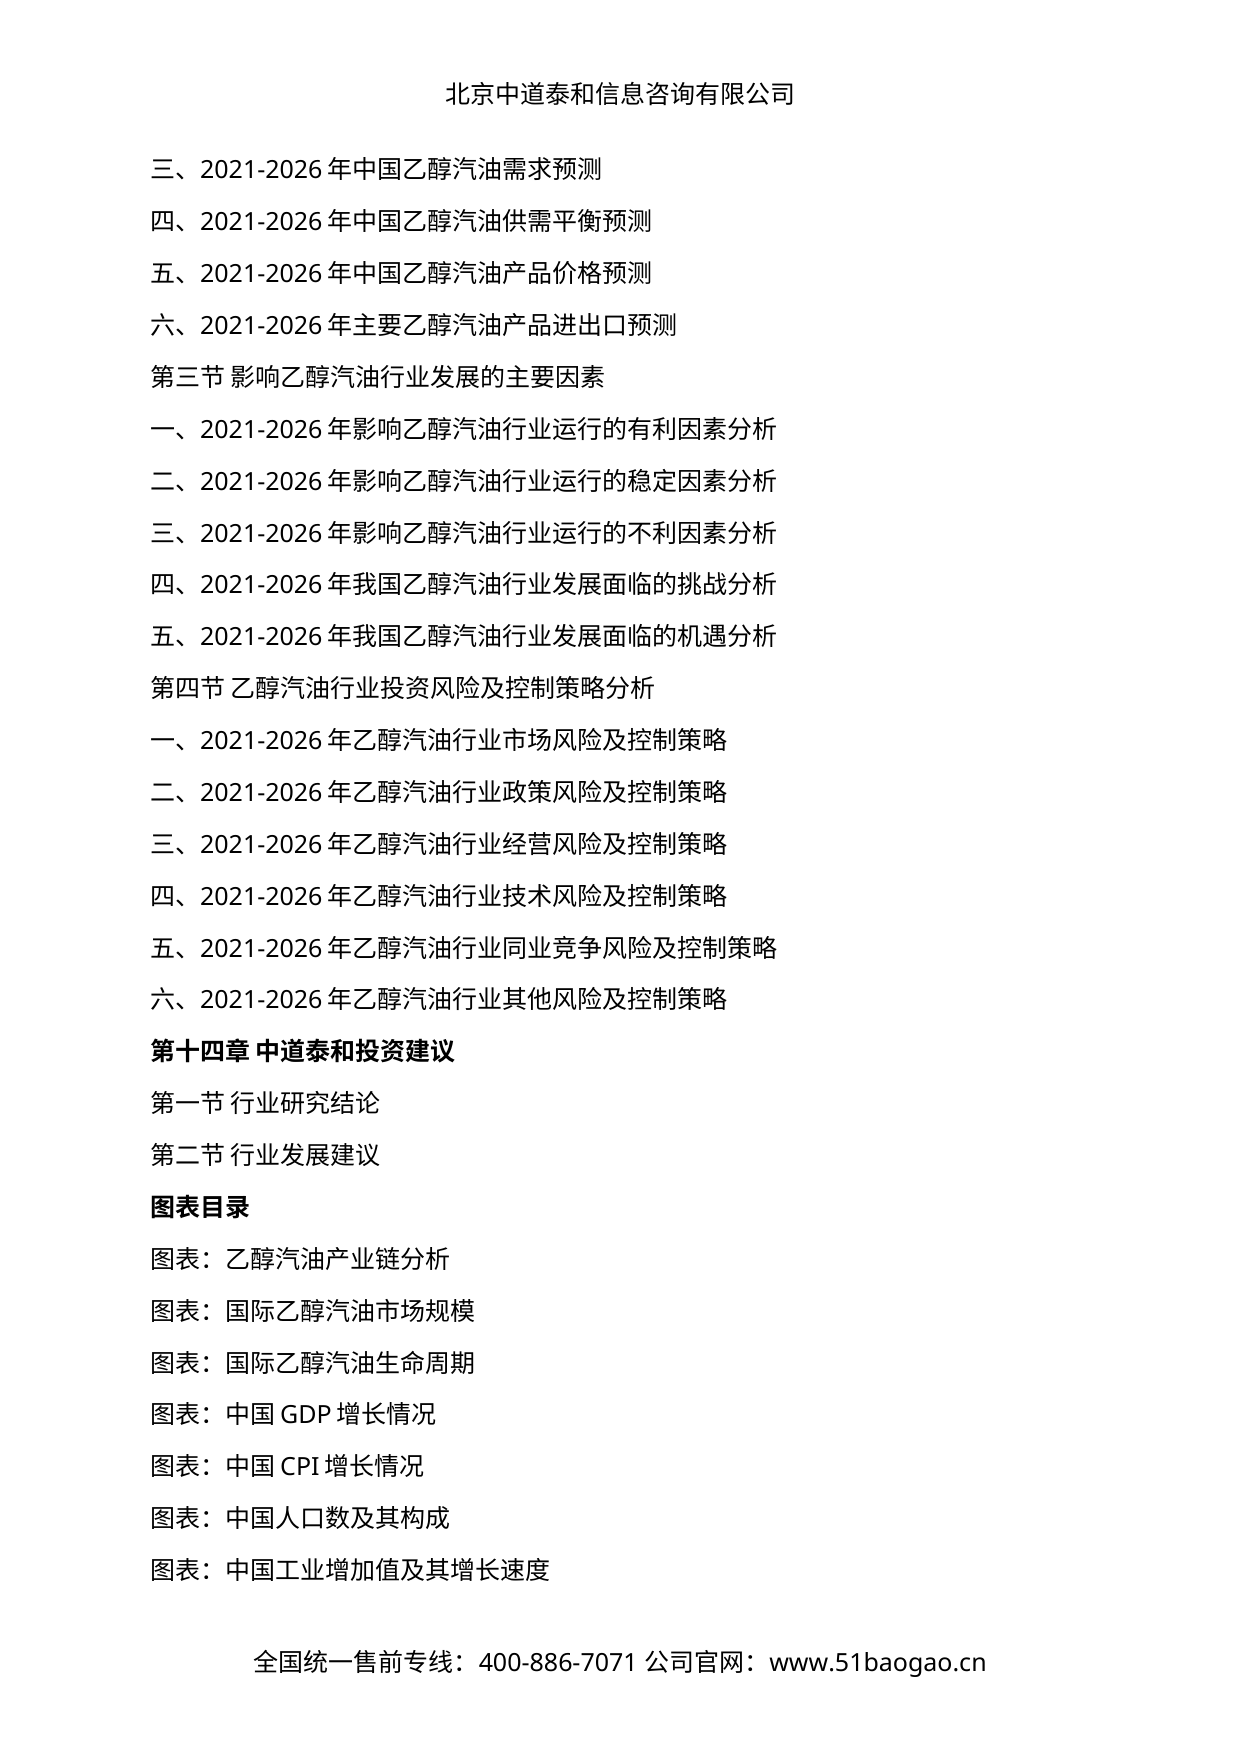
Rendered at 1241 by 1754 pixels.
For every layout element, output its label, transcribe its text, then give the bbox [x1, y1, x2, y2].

text 第三节 影响乙醇汽油行业发展的主要因素 [150, 357, 1090, 394]
text 三、2021-2026年影响乙醇汽油行业运行的不利因素分析 [150, 513, 1090, 549]
text 四、2021-2026年我国乙醇汽油行业发展面临的挑战分析 [150, 565, 1090, 601]
text 图表：中国CPI增长情况 [150, 1447, 1090, 1483]
text 第二节 行业发展建议 [150, 1136, 1090, 1172]
text 图表：乙醇汽油产业链分析 [150, 1239, 1090, 1276]
text 第四节 乙醇汽油行业投资风险及控制策略分析 [150, 669, 1090, 705]
text 图表：中国人口数及其构成 [150, 1499, 1090, 1535]
text 图表：中国GDP增长情况 [150, 1395, 1090, 1431]
text 五、2021-2026年中国乙醇汽油产品价格预测 [150, 254, 1090, 290]
text 三、2021-2026年乙醇汽油行业经营风险及控制策略 [150, 824, 1090, 861]
text 二、2021-2026年影响乙醇汽油行业运行的稳定因素分析 [150, 461, 1090, 497]
text 四、2021-2026年乙醇汽油行业技术风险及控制策略 [150, 876, 1090, 912]
text 六、2021-2026年乙醇汽油行业其他风险及控制策略 [150, 980, 1090, 1016]
text 二、2021-2026年乙醇汽油行业政策风险及控制策略 [150, 772, 1090, 809]
text 第一节 行业研究结论 [150, 1084, 1090, 1120]
text 四、2021-2026年中国乙醇汽油供需平衡预测 [150, 202, 1090, 238]
text 图表：中国工业增加值及其增长速度 [150, 1551, 1090, 1587]
text 一、2021-2026年乙醇汽油行业市场风险及控制策略 [150, 721, 1090, 757]
text 五、2021-2026年乙醇汽油行业同业竞争风险及控制策略 [150, 928, 1090, 964]
text 第十四章 中道泰和投资建议 [150, 1032, 1090, 1068]
text 图表：国际乙醇汽油市场规模 [150, 1291, 1090, 1327]
text 三、2021-2026年中国乙醇汽油需求预测 [150, 150, 1090, 186]
text 五、2021-2026年我国乙醇汽油行业发展面临的机遇分析 [150, 617, 1090, 653]
text 六、2021-2026年主要乙醇汽油产品进出口预测 [150, 306, 1090, 342]
text 图表：国际乙醇汽油生命周期 [150, 1343, 1090, 1379]
text 图表目录 [150, 1187, 1090, 1224]
text 一、2021-2026年影响乙醇汽油行业运行的有利因素分析 [150, 409, 1090, 446]
